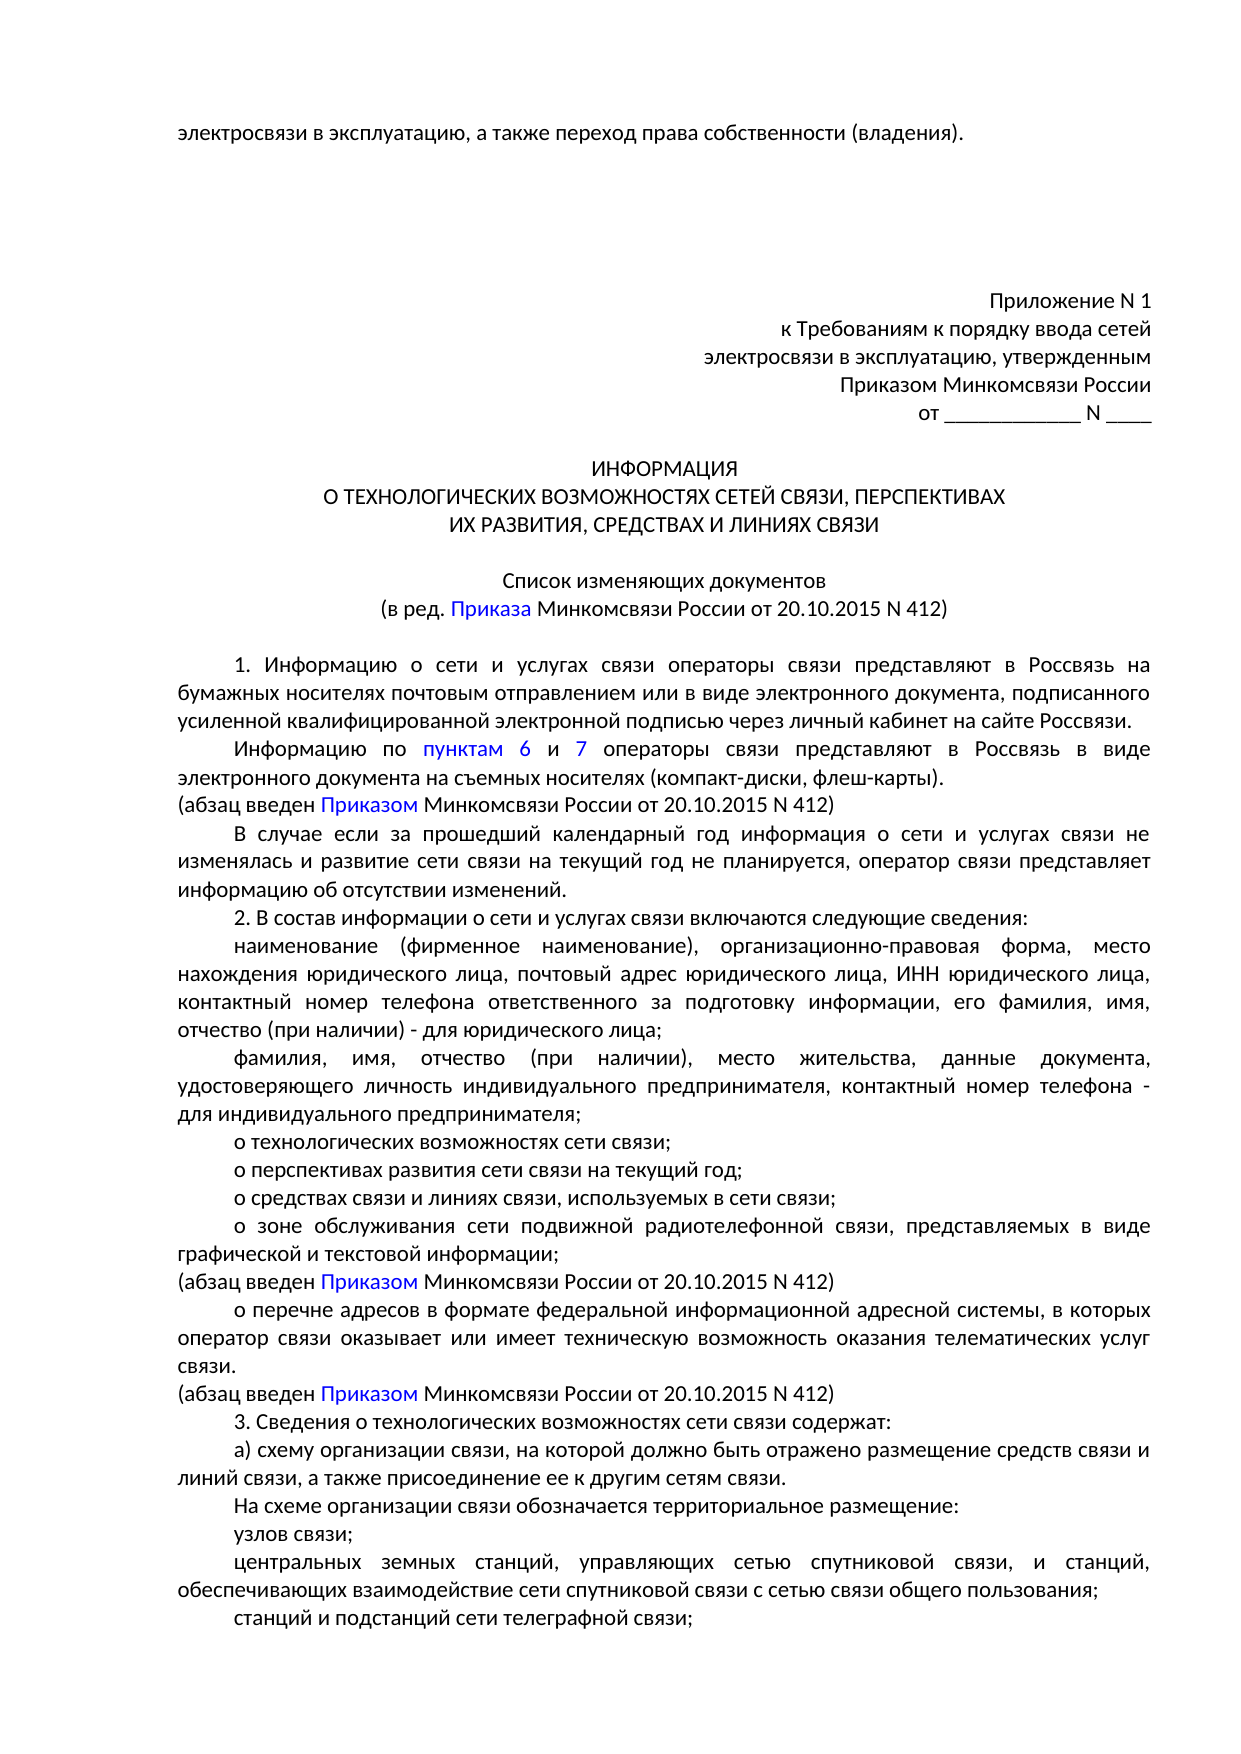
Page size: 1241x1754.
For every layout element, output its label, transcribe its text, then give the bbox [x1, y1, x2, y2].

text станций и подстанций сети телеграфной связи; [177, 1603, 1152, 1631]
text Информацию по пунктам 6 и 7 операторы связи представляют в Россвязь в виде электронного документа на съемных носителях (компакт-диски, флеш-карты). [177, 734, 1152, 791]
text В случае если за прошедший календарный год информация о сети и услугах связи не изменялась и развитие сети связи на текущий год не планируется, оператор связи представляет информацию об отсутствии изменений. [177, 819, 1152, 903]
text (абзац введен Приказом Минкомсвязи России от 20.10.2015 N 412) [177, 1267, 1152, 1295]
text наименование (фирменное наименование), организационно-правовая форма, место нахождения юридического лица, почтовый адрес юридического лица, ИНН юридического лица, контактный номер телефона ответственного за подготовку информации, его фамилия, имя, отчество (при наличии) - для юридического лица; [177, 931, 1152, 1043]
text о средствах связи и линиях связи, используемых в сети связи; [177, 1183, 1152, 1211]
text ИНФОРМАЦИЯ [177, 454, 1152, 482]
text а) схему организации связи, на которой должно быть отражено размещение средств связи и линий связи, а также присоединение ее к другим сетям связи. [177, 1435, 1152, 1491]
text 3. Сведения о технологических возможностях сети связи содержат: [177, 1407, 1152, 1435]
text узлов связи; [177, 1519, 1152, 1547]
text к Требованиям к порядку ввода сетей [177, 314, 1152, 342]
text Приказом Минкомсвязи России [177, 370, 1152, 398]
text о перспективах развития сети связи на текущий год; [177, 1155, 1152, 1183]
text 2. В состав информации о сети и услугах связи включаются следующие сведения: [177, 903, 1152, 931]
text На схеме организации связи обозначается территориальное размещение: [177, 1491, 1152, 1519]
text о перечне адресов в формате федеральной информационной адресной системы, в которых оператор связи оказывает или имеет техническую возможность оказания телематических услуг связи. [177, 1295, 1152, 1379]
text 1. Информацию о сети и услугах связи операторы связи представляют в Россвязь на бумажных носителях почтовым отправлением или в виде электронного документа, подписанного усиленной квалифицированной электронной подписью через личный кабинет на сайте Россвязи. [177, 651, 1152, 734]
text (абзац введен Приказом Минкомсвязи России от 20.10.2015 N 412) [177, 791, 1152, 819]
text (абзац введен Приказом Минкомсвязи России от 20.10.2015 N 412) [177, 1379, 1152, 1407]
text от ____________ N ____ [177, 398, 1152, 426]
text о зоне обслуживания сети подвижной радиотелефонной связи, представляемых в виде графической и текстовой информации; [177, 1211, 1152, 1267]
text центральных земных станций, управляющих сетью спутниковой связи, и станций, обеспечивающих взаимодействие сети спутниковой связи с сетью связи общего пользования; [177, 1547, 1152, 1603]
text О ТЕХНОЛОГИЧЕСКИХ ВОЗМОЖНОСТЯХ СЕТЕЙ СВЯЗИ, ПЕРСПЕКТИВАХ [177, 482, 1152, 510]
text (в ред. Приказа Минкомсвязи России от 20.10.2015 N 412) [177, 594, 1152, 622]
text Список изменяющих документов [177, 566, 1152, 594]
text ИХ РАЗВИТИЯ, СРЕДСТВАХ И ЛИНИЯХ СВЯЗИ [177, 510, 1152, 538]
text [177, 118, 1152, 146]
text Приложение N 1 [177, 286, 1152, 314]
text о технологических возможностях сети связи; [177, 1127, 1152, 1155]
text электросвязи в эксплуатацию, утвержденным [177, 342, 1152, 370]
text фамилия, имя, отчество (при наличии), место жительства, данные документа, удостоверяющего личность индивидуального предпринимателя, контактный номер телефона - для индивидуального предпринимателя; [177, 1043, 1152, 1127]
